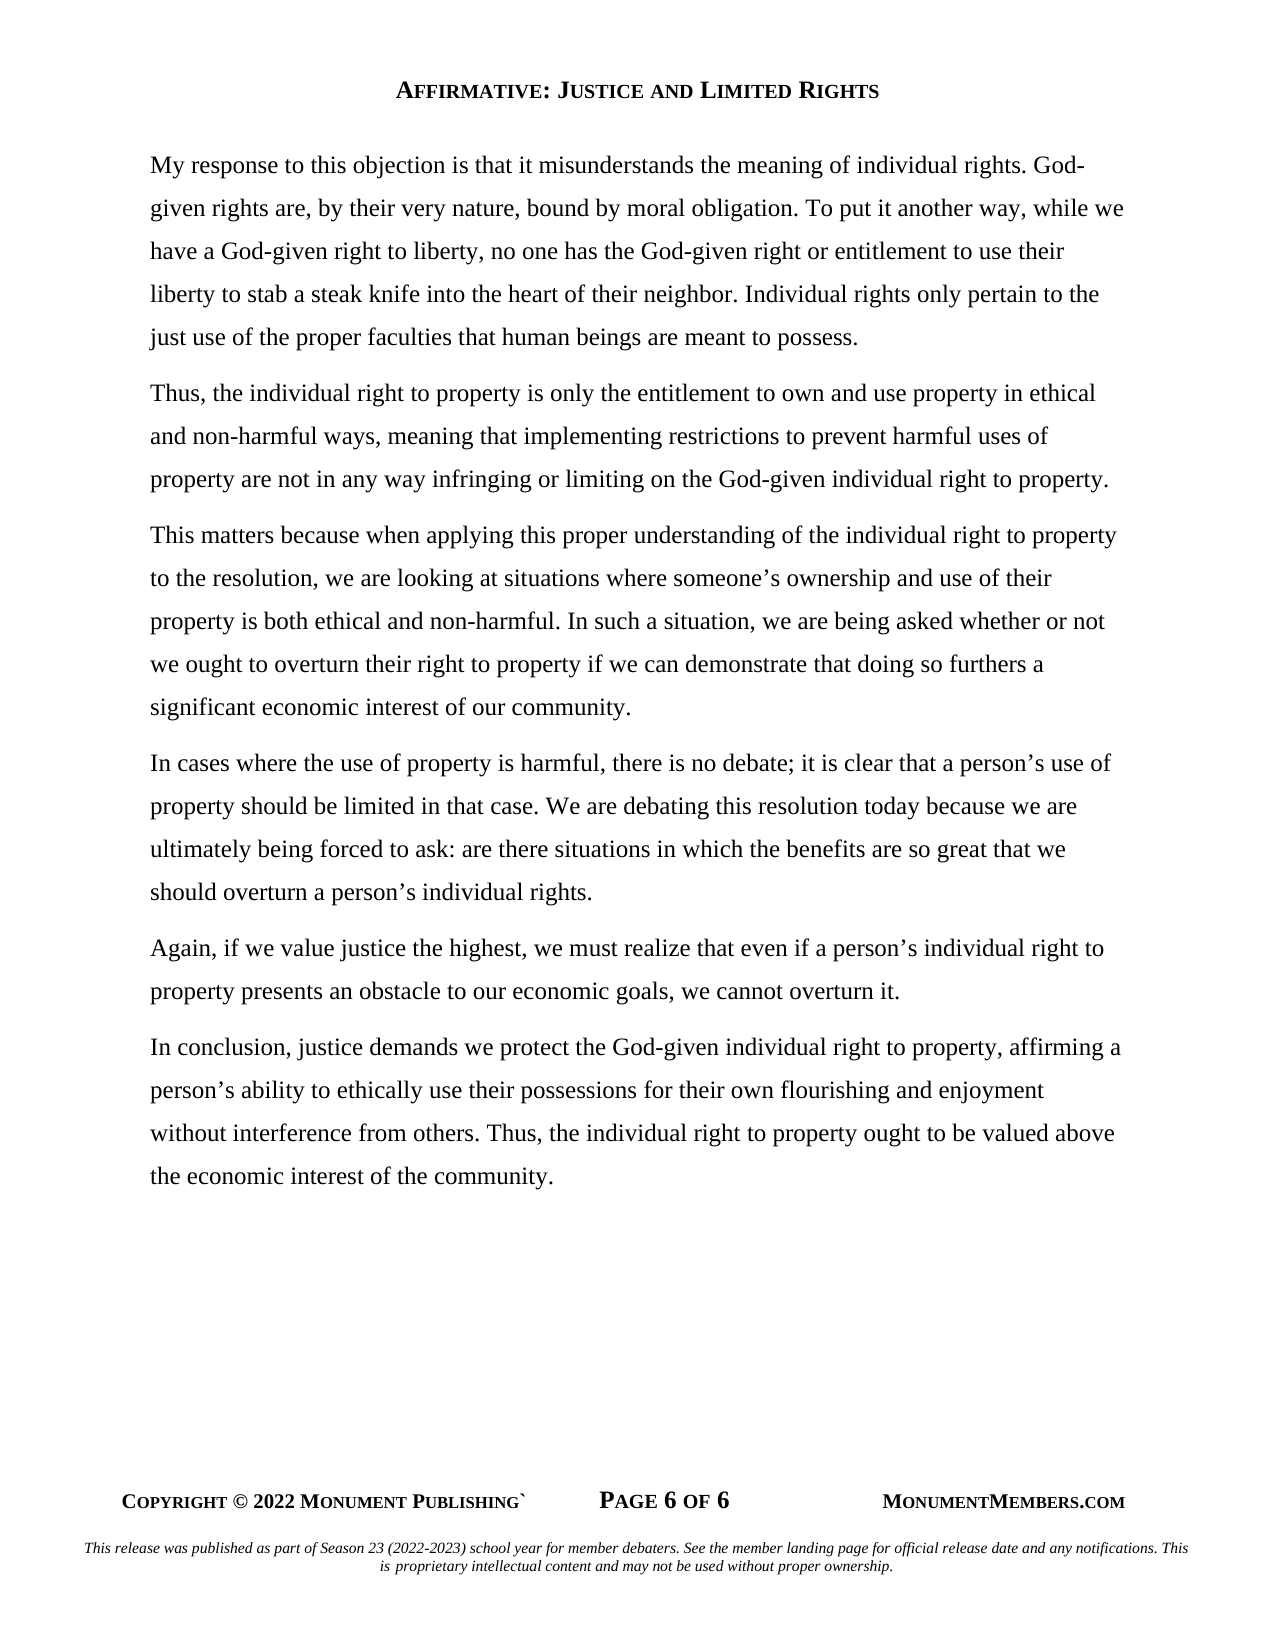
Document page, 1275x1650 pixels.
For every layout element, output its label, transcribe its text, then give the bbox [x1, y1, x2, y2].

text Thus, the individual right to property is only the entitlement to own and use property in ethical and non-harmful ways, meaning that implementing restrictions to prevent harmful uses of property are not in any way infringing or limiting on the God-given individual right to property. [150, 378, 1125, 493]
text In cases where the use of property is harmful, there is no debate; it is clear that a person’s use of property should be limited in that case. We are debating this resolution today because we are ultimately being forced to ask: are there situations in which the benefits are so great that we should overturn a person’s individual rights. [150, 748, 1125, 906]
text Again, if we value justice the highest, we must realize that even if a person’s individual right to property presents an obstacle to our economic goals, we cannot overturn it. [150, 933, 1125, 1005]
text This matters because when applying this proper understanding of the individual right to property to the resolution, we are looking at situations where someone’s ownership and use of their property is both ethical and non-harmful. In such a situation, we are being asked whether or not we ought to overturn their right to property if we can demonstrate that doing so furthers a significant economic interest of our community. [150, 520, 1125, 721]
text My response to this objection is that it misunderstands the meaning of individual rights. God-given rights are, by their very nature, bound by moral obligation. To put it another way, while we have a God-given right to liberty, no one has the God-given right or entitlement to use their liberty to stab a steak knife into the heart of their neighbor. Individual rights only pertain to the just use of the proper faculties that human beings are meant to possess. [150, 150, 1125, 351]
text In conclusion, justice demands we protect the God-given individual right to property, affirming a person’s ability to ethically use their possessions for their own flourishing and enjoyment without interference from others. Thus, the individual right to property ought to be valued above the economic interest of the community. [150, 1032, 1125, 1190]
